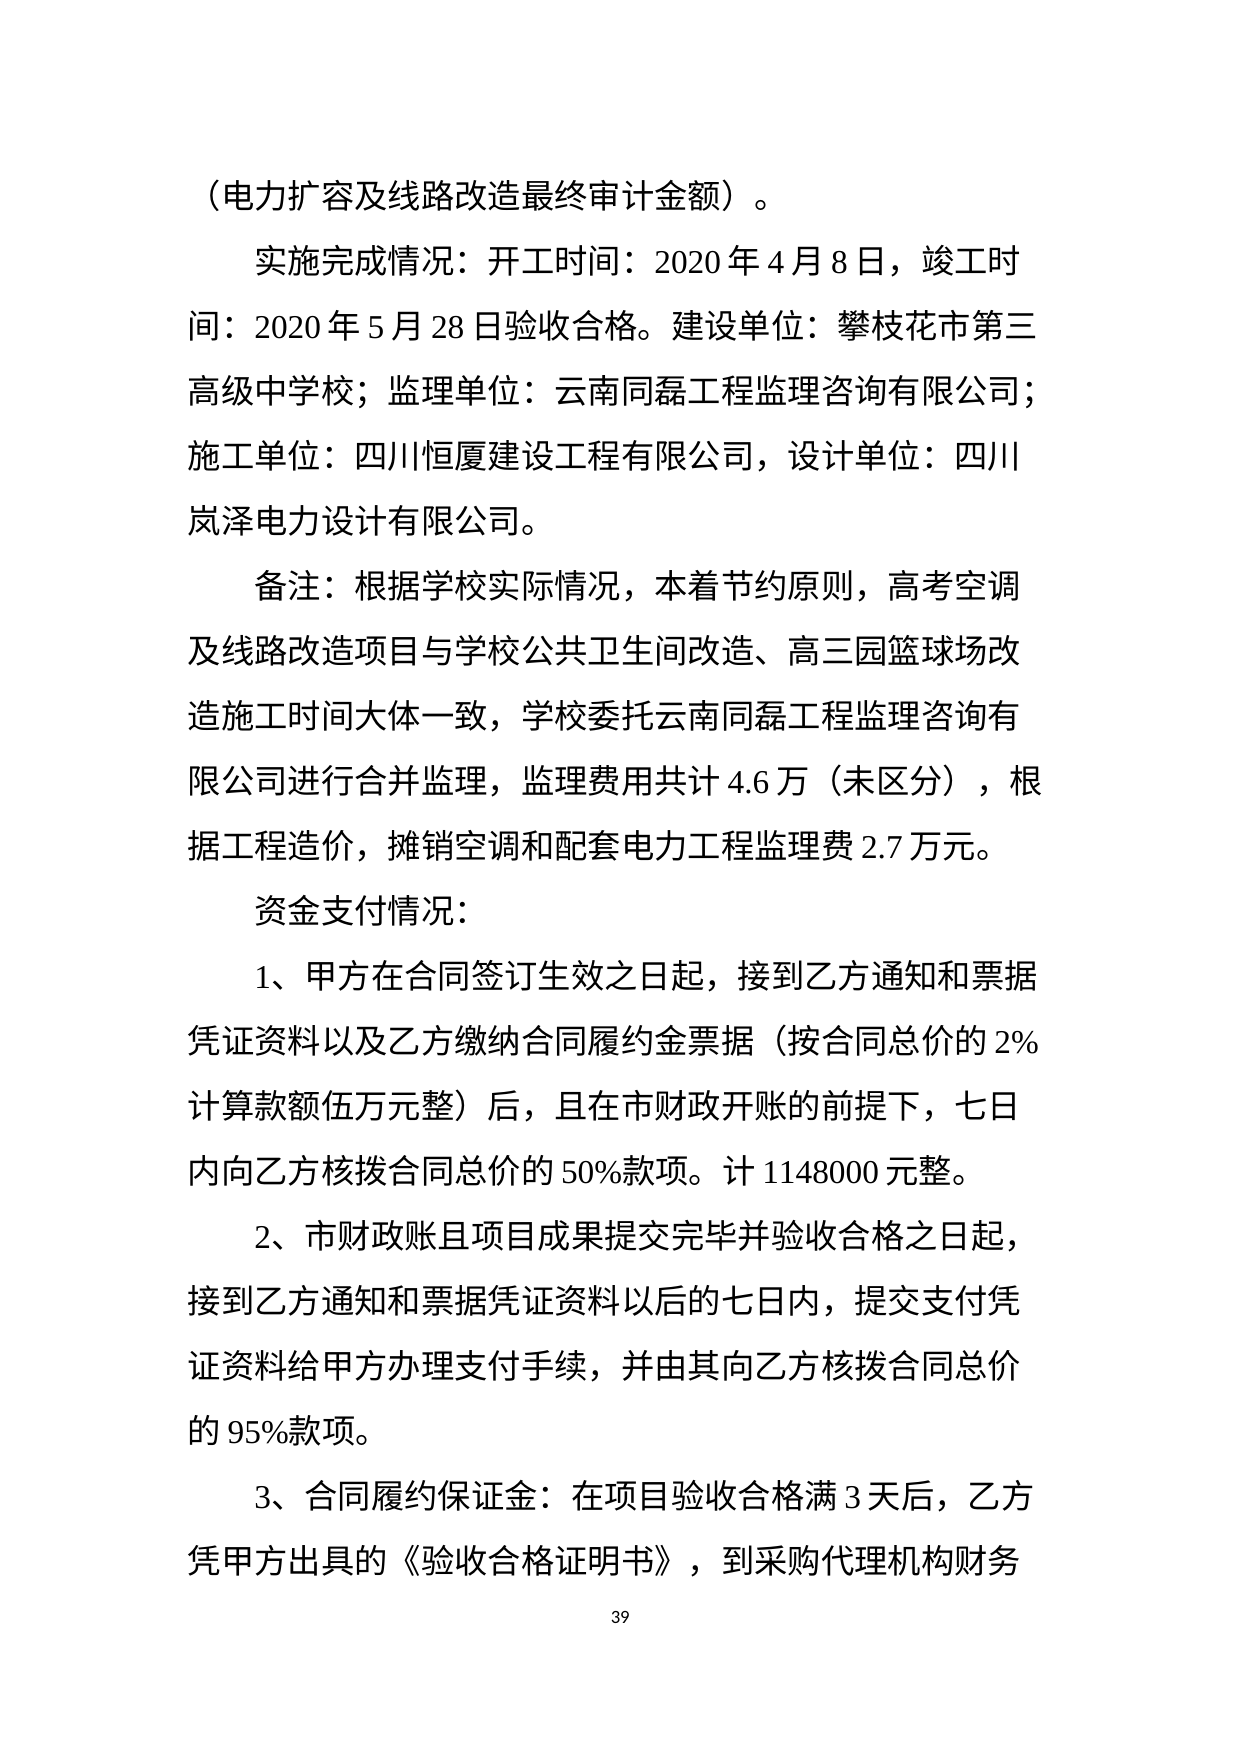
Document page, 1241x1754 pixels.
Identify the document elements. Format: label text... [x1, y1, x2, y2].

text 备注：根据学校实际情况，本着节约原则，高考空调及线路改造项目与学校公共卫生间改造、高三园篮球场改造施工时间大体一致，学校委托云南同磊工程监理咨询有限公司进行合并监理，监理费用共计4.6万（未区分），根据工程造价，摊销空调和配套电力工程监理费2.7万元。 [187, 552, 1053, 877]
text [187, 162, 1053, 227]
text 2、市财政账且项目成果提交完毕并验收合格之日起，接到乙方通知和票据凭证资料以后的七日内，提交支付凭证资料给甲方办理支付手续，并由其向乙方核拨合同总价的95%款项。 [187, 1202, 1053, 1462]
text 1、甲方在合同签订生效之日起，接到乙方通知和票据凭证资料以及乙方缴纳合同履约金票据（按合同总价的2%计算款额伍万元整）后，且在市财政开账的前提下，七日内向乙方核拨合同总价的50%款项。计1148000元整。 [187, 942, 1053, 1202]
text 资金支付情况： [187, 877, 1053, 942]
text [187, 1462, 1053, 1592]
text 实施完成情况：开工时间：2020年4月8日，竣工时间：2020年5月28日验收合格。建设单位：攀枝花市第三高级中学校；监理单位：云南同磊工程监理咨询有限公司；施工单位：四川恒厦建设工程有限公司，设计单位：四川岚泽电力设计有限公司。 [187, 227, 1053, 552]
